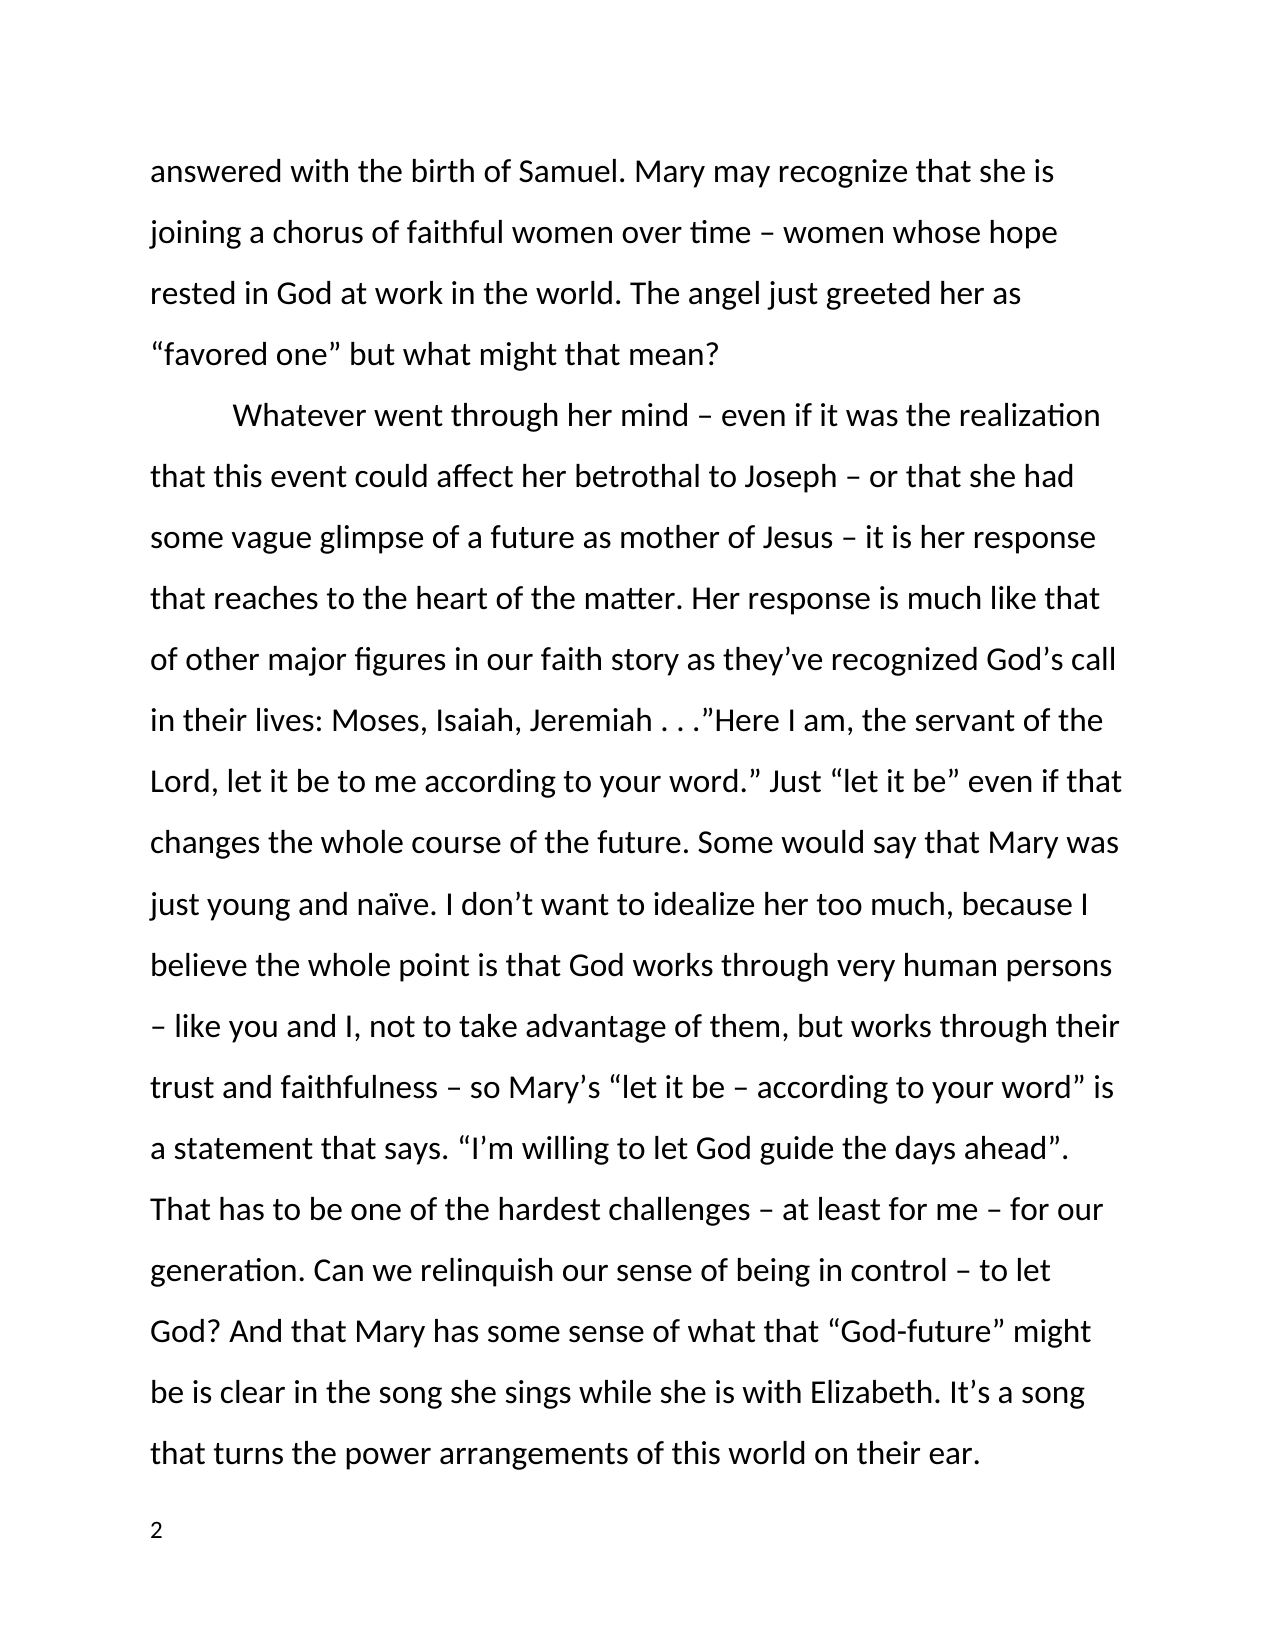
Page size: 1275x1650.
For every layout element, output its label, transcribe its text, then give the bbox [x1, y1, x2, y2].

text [150, 150, 1125, 374]
text Whatever went through her mind – even if it was the realization that this event could affect her betrothal to Joseph – or that she had some vague glimpse of a future as mother of Jesus – it is her response that reaches to the heart of the matter. Her response is much like that of other major figures in our faith story as they’ve recognized God’s call in their lives: Moses, Isaiah, Jeremiah . . .”Here I am, the servant of the Lord, let it be to me according to your word.” Just “let it be” even if that changes the whole course of the future. Some would say that Mary was just young and naïve. I don’t want to idealize her too much, because I believe the whole point is that God works through very human persons – like you and I, not to take advantage of them, but works through their trust and faithfulness – so Mary’s “let it be – according to your word” is a statement that says. “I’m willing to let God guide the days ahead”. That has to be one of the hardest challenges – at least for me – for our generation. Can we relinquish our sense of being in control – to let God? And that Mary has some sense of what that “God-future” might be is clear in the song she sings while she is with Elizabeth. It’s a song that turns the power arrangements of this world on their ear. [150, 394, 1125, 1473]
